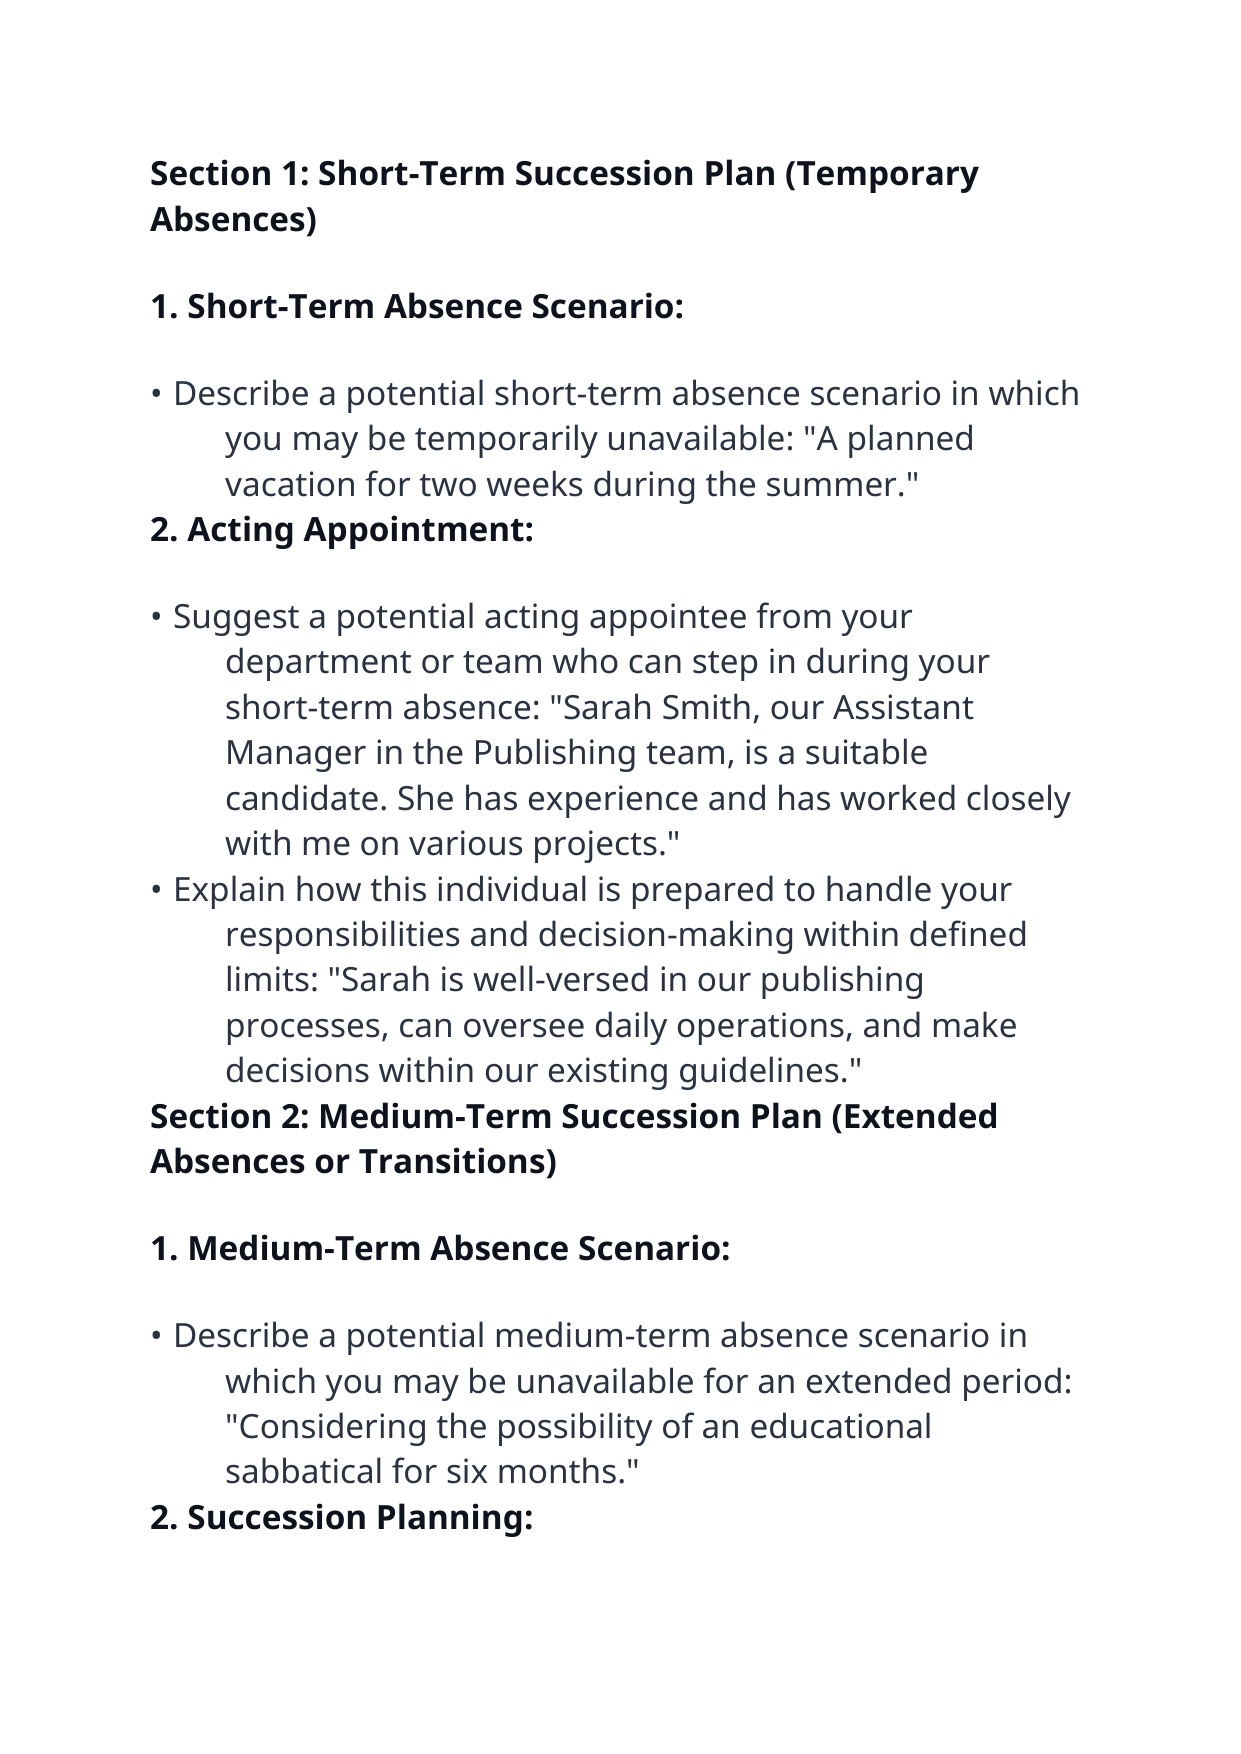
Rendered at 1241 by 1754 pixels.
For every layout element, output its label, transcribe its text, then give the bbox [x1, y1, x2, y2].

text 1. Short-Term Absence Scenario: [150, 282, 1090, 328]
list Explain how this individual is prepared to handle your responsibilities and decision-making within defined limits: "Sarah is well-versed in our publishing processes, can oversee daily operations, and make decisions within our existing guidelines." [150, 865, 1090, 1092]
list Describe a potential medium-term absence scenario in which you may be unavailable for an extended period: "Considering the possibility of an educational sabbatical for six months." [150, 1312, 1090, 1494]
list Describe a potential short-term absence scenario in which you may be temporarily unavailable: "A planned vacation for two weeks during the summer." [150, 369, 1090, 506]
text Section 1: Short-Term Succession Plan (Temporary Absences) [150, 150, 1090, 241]
list Suggest a potential acting appointee from your department or team who can step in during your short-term absence: "Sarah Smith, our Assistant Manager in the Publishing team, is a suitable candidate. She has experience and has worked closely with me on various projects." [150, 593, 1090, 865]
text 2. Acting Appointment: [150, 506, 1090, 551]
text 2. Succession Planning: [150, 1494, 1090, 1539]
text Section 2: Medium-Term Succession Plan (Extended Absences or Transitions) [150, 1092, 1090, 1183]
text 1. Medium-Term Absence Scenario: [150, 1225, 1090, 1270]
